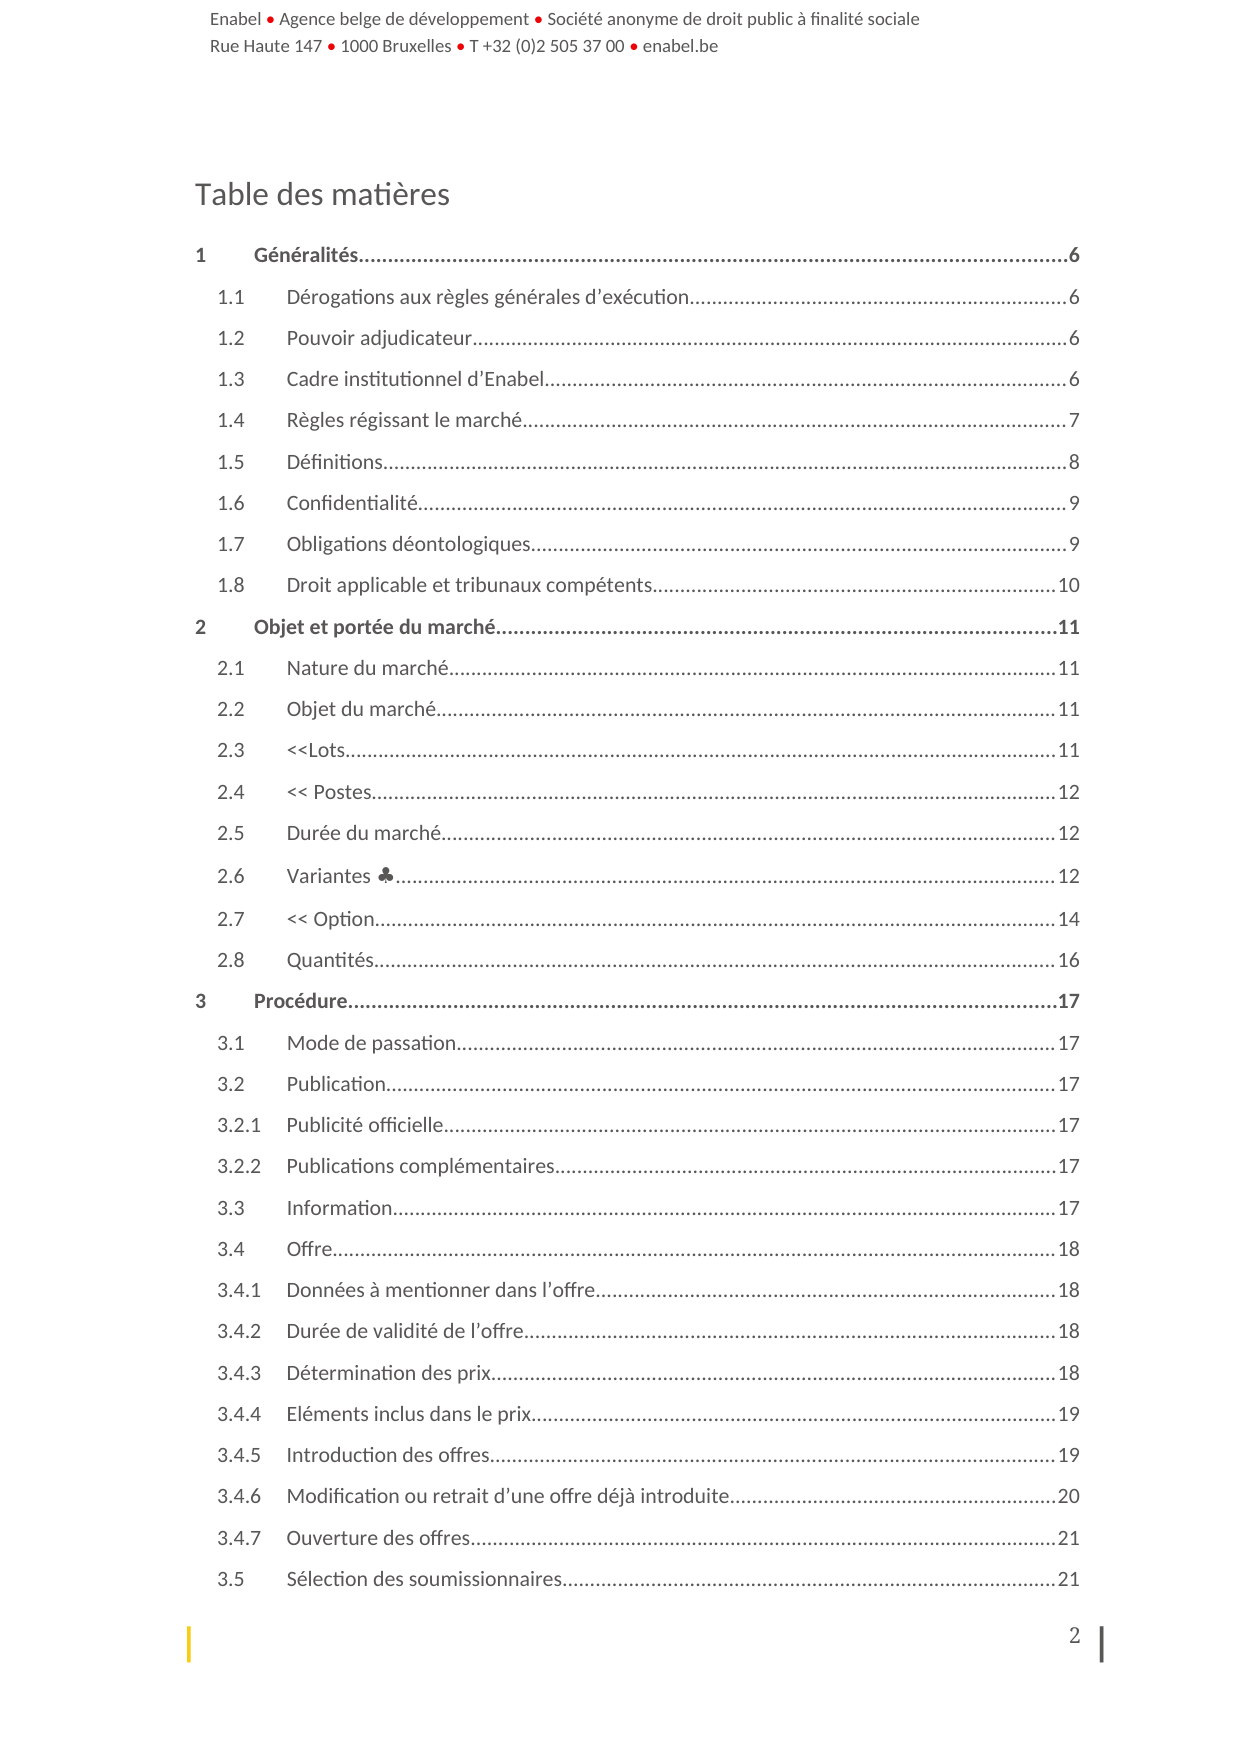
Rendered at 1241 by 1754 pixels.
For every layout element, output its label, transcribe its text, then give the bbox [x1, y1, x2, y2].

text 2.4 << Postes 12 [217, 778, 1081, 804]
text 3.4.3 Détermination des prix 18 [217, 1359, 1081, 1385]
text 2.2 Objet du marché 11 [217, 695, 1081, 722]
text 3.4.6 Modification ou retrait d’une offre déjà introduite 20 [217, 1482, 1081, 1509]
text 3 Procédure 17 [195, 987, 1081, 1014]
text 1.1 Dérogations aux règles générales d’exécution 6 [217, 283, 1081, 309]
text 3.2 Publication 17 [217, 1070, 1081, 1097]
picture [5, 5, 1238, 1750]
text 1.5 Définitions 8 [217, 448, 1081, 474]
text 3.4.1 Données à mentionner dans l’offre 18 [217, 1276, 1081, 1303]
text 2.5 Durée du marché 12 [217, 819, 1081, 846]
text 3.2.1 Publicité officielle 17 [217, 1111, 1081, 1138]
text 1.6 Confidentialité 9 [217, 489, 1081, 516]
text 2.1 Nature du marché 11 [217, 654, 1081, 681]
text 3.4.7 Ouverture des offres 21 [217, 1524, 1081, 1550]
text 3.3 Information 17 [217, 1194, 1081, 1220]
text 2.8 Quantités 16 [217, 946, 1081, 973]
text 1.8 Droit applicable et tribunaux compétents 10 [217, 572, 1081, 598]
text 3.1 Mode de passation 17 [217, 1029, 1081, 1055]
text 2.3 <<Lots 11 [217, 737, 1081, 763]
text 3.4.2 Durée de validité de l’offre 18 [217, 1317, 1081, 1344]
text 3.5 Sélection des soumissionnaires 21 [217, 1565, 1081, 1592]
text 1.2 Pouvoir adjudicateur 6 [217, 324, 1081, 351]
subtitle Table des matières [195, 173, 1081, 213]
text 1.3 Cadre institutionnel d’Enabel 6 [217, 365, 1081, 392]
text 3.4.4 Eléments inclus dans le prix 19 [217, 1400, 1081, 1427]
text 3.4 Offre 18 [217, 1235, 1081, 1262]
text 3.4.5 Introduction des offres 19 [217, 1441, 1081, 1468]
text 1.4 Règles régissant le marché 7 [217, 407, 1081, 433]
text 2.7 << Option 14 [217, 905, 1081, 932]
text 2.6 Variantes ♣ 12 [217, 860, 1081, 890]
text 1 Généralités 6 [195, 242, 1081, 268]
text 2 Objet et portée du marché 11 [195, 613, 1081, 639]
text 1.7 Obligations déontologiques 9 [217, 530, 1081, 557]
text 3.2.2 Publications complémentaires 17 [217, 1152, 1081, 1179]
